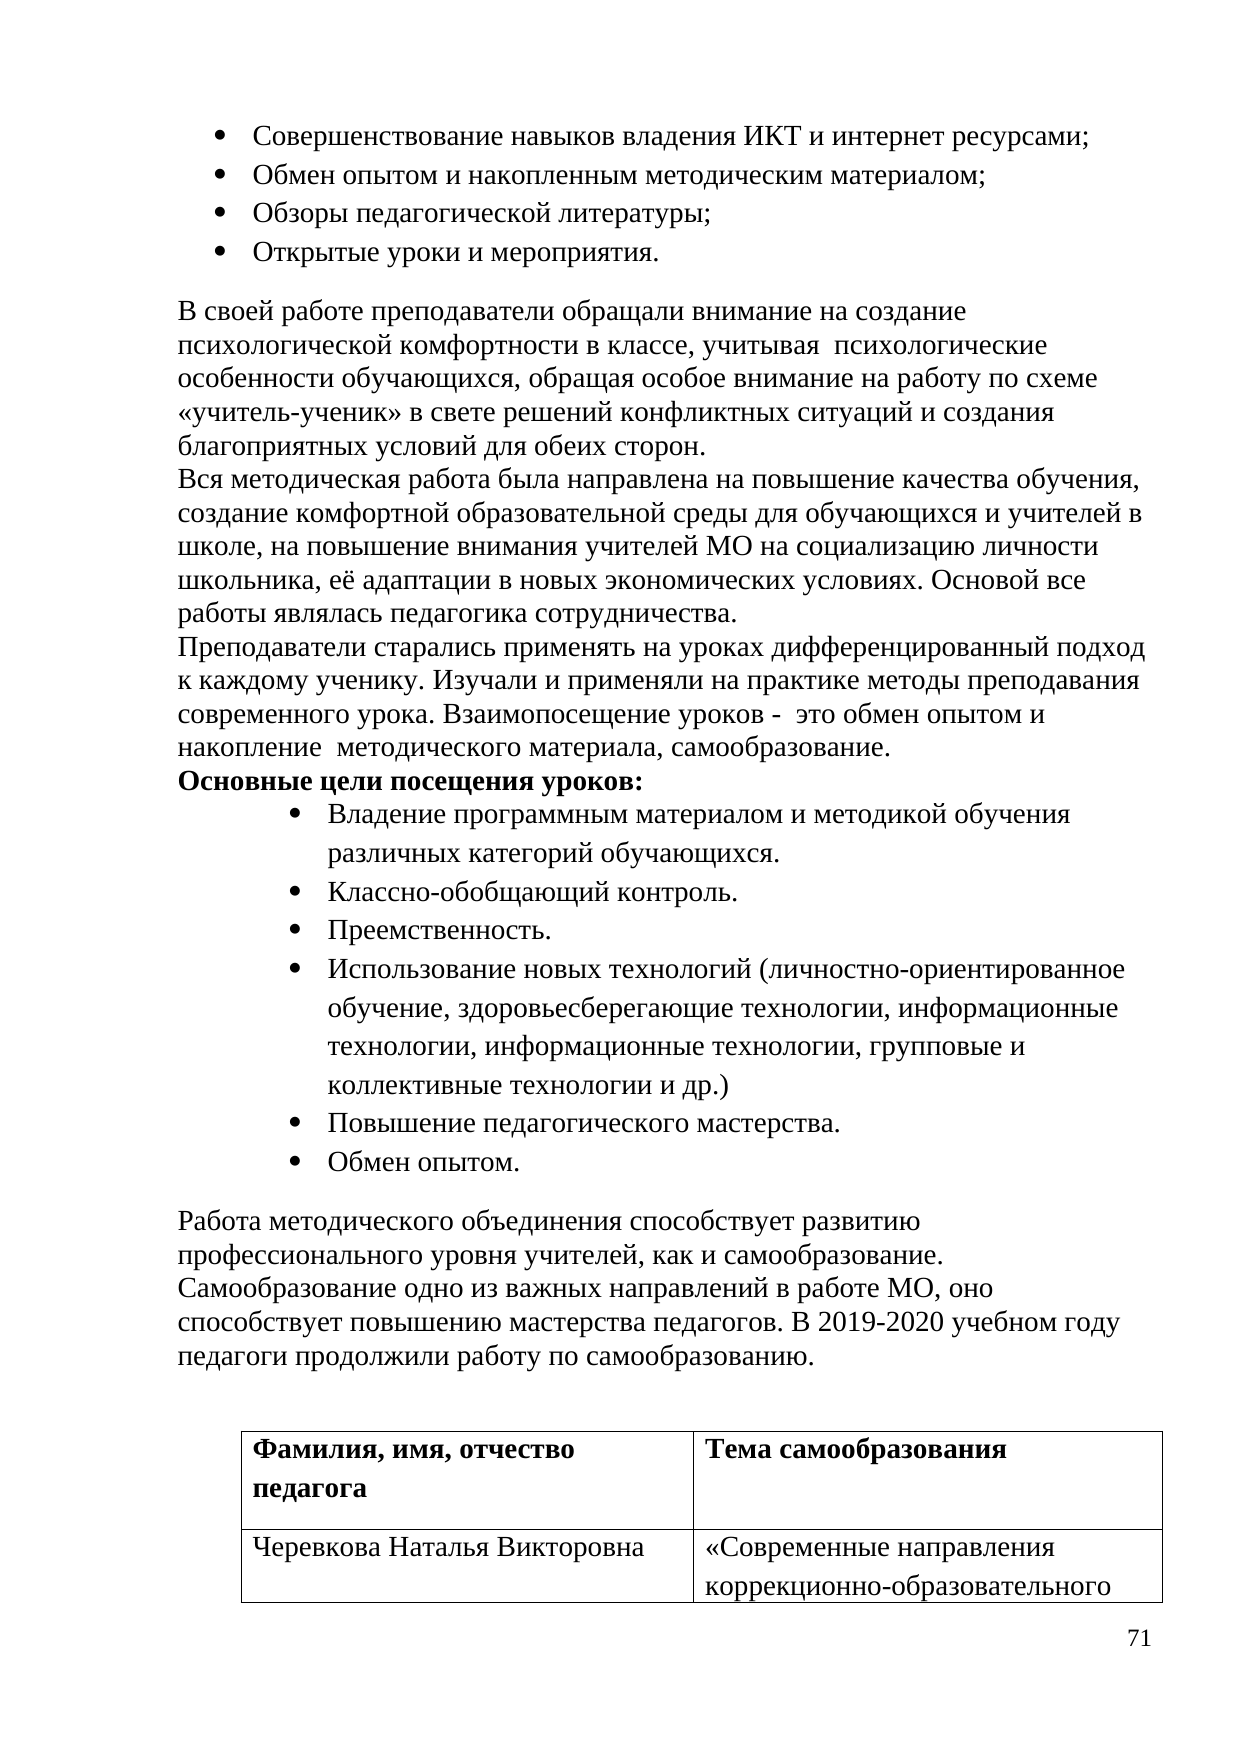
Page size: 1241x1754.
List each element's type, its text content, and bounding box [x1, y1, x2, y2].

list Владение программным материалом и методикой обучения различных категорий обучающихся. [290, 797, 1152, 869]
text Основные цели посещения уроков: [177, 763, 1152, 797]
list Совершенствование навыков владения ИКТ и интернет ресурсами; [215, 118, 1152, 152]
table_header Тема самообразования [694, 1432, 1162, 1528]
list Обмен опытом. [290, 1144, 1152, 1178]
list Обзоры педагогической литературы; [215, 195, 1152, 229]
table_header Фамилия, имя, отчество педагога [242, 1432, 693, 1528]
list Классно-обобщающий контроль. [290, 874, 1152, 907]
text Вся методическая работа была направлена на повышение качества обучения, создание комфортной образовательной среды для обучающихся и учителей в школе, на повышение внимания учителей МО на социализацию личности школьника, её адаптации в новых экономических условиях. Основой все работы являлась педагогика сотрудничества. [177, 461, 1152, 629]
text Самообразование одно из важных направлений в работе МО, оно способствует повышению мастерства педагогов. В 2019-2020 учебном году педагоги продолжили работу по самообразованию. [177, 1271, 1152, 1371]
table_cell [242, 1530, 693, 1602]
list Использование новых технологий (личностно-ориентированное обучение, здоровьесберегающие технологии, информационные технологии, информационные технологии, групповые и коллективные технологии и др.) [290, 951, 1152, 1100]
list Повышение педагогического мастерства. [290, 1105, 1152, 1139]
text В своей работе преподаватели обращали внимание на создание психологической комфортности в классе, учитывая психологические особенности обучающихся, обращая особое внимание на работу по схеме «учитель-ученик» в свете решений конфликтных ситуаций и создания благоприятных условий для обеих сторон. [177, 293, 1152, 461]
text Преподаватели старались применять на уроках дифференцированный подход к каждому ученику. Изучали и применяли на практике методы преподавания современного урока. Взаимопосещение уроков - это обмен опытом и накопление методического материала, самообразование. [177, 629, 1152, 763]
list Обмен опытом и накопленным методическим материалом; [215, 157, 1152, 190]
list Открытые уроки и мероприятия. [215, 234, 1152, 268]
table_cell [694, 1530, 1162, 1602]
list Преемственность. [290, 912, 1152, 946]
text Работа методического объединения способствует развитию профессионального уровня учителей, как и самообразование. [177, 1203, 1152, 1271]
